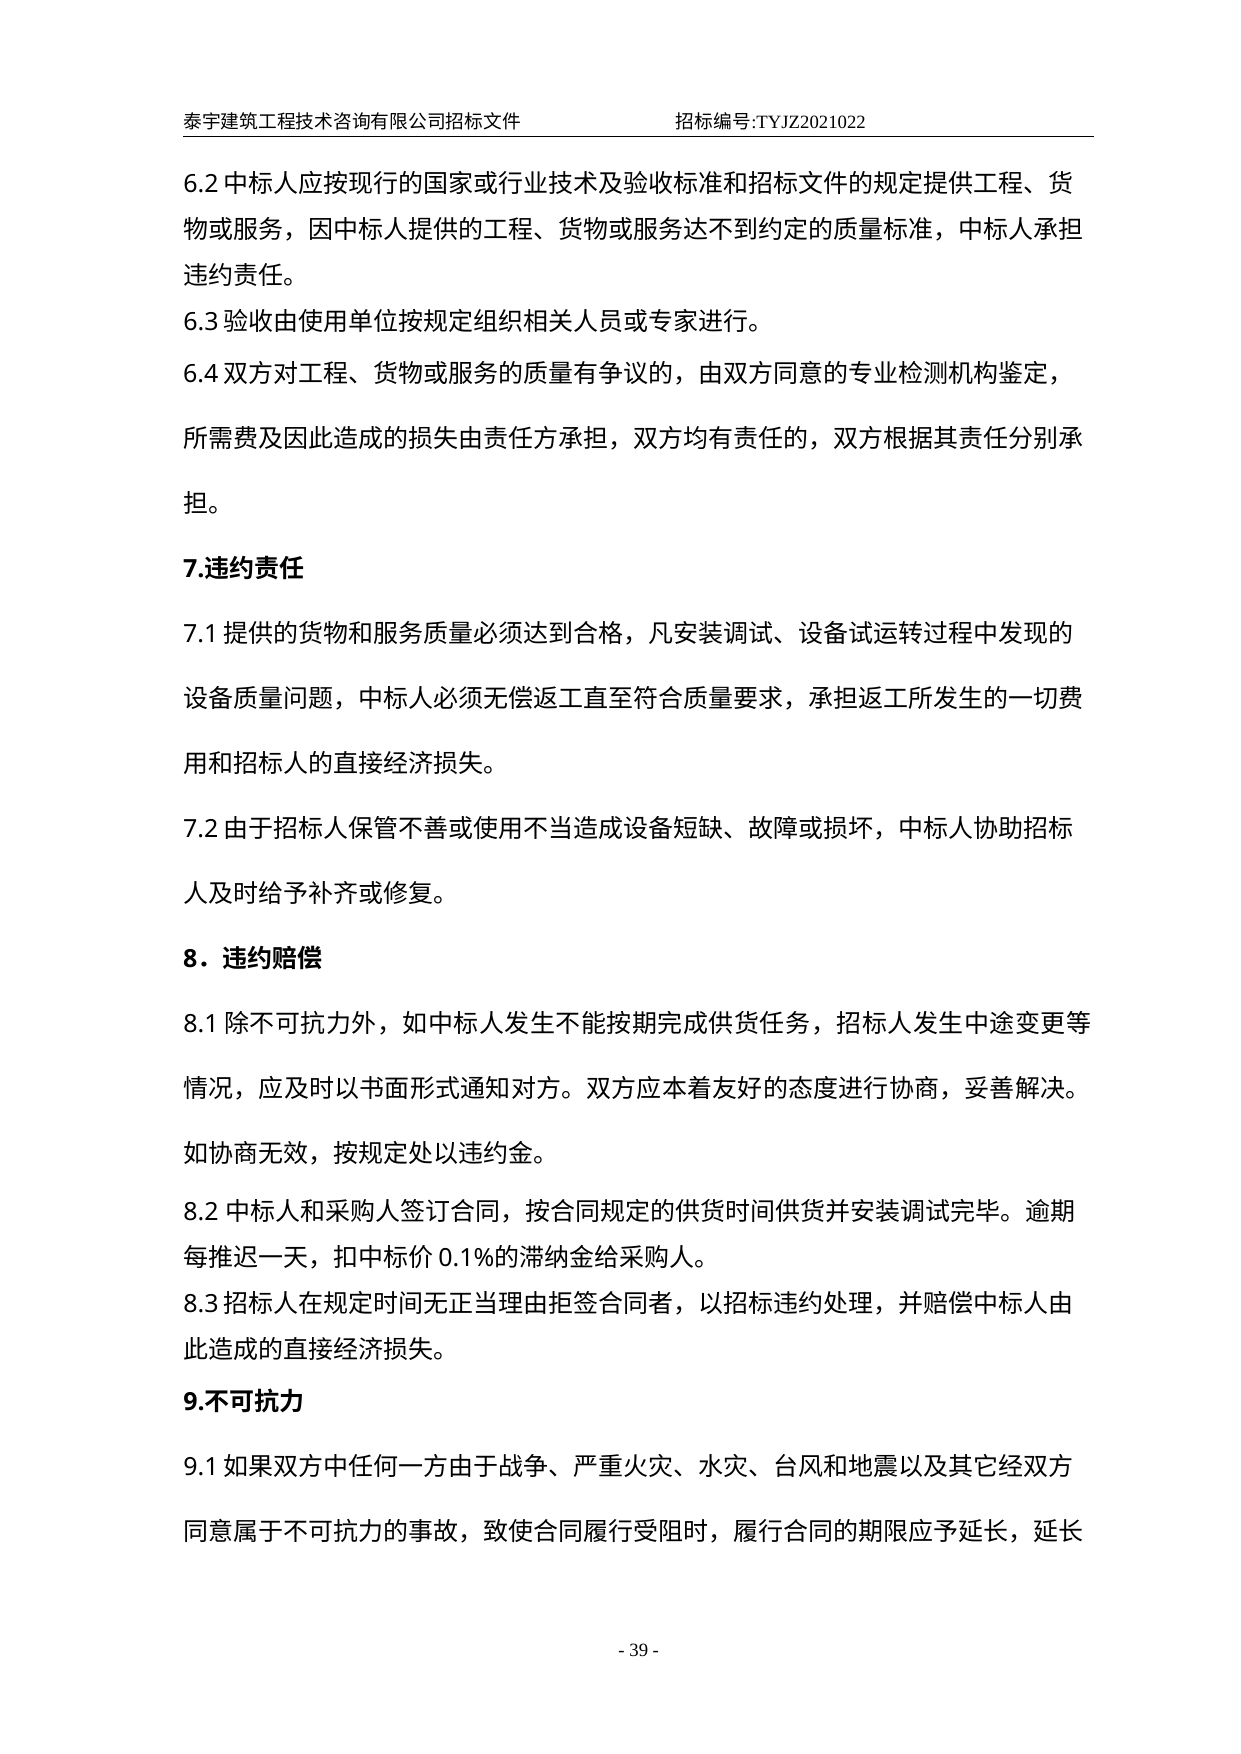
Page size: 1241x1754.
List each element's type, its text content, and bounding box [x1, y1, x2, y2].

list 7.2由于招标人保管不善或使用不当造成设备短缺、故障或损坏，中标人协助招标人及时给予补齐或修复。 [183, 794, 1094, 924]
text 8.3招标人在规定时间无正当理由拒签合同者，以招标违约处理，并赔偿中标人由此造成的直接经济损失。 [183, 1276, 1094, 1367]
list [183, 1432, 1094, 1562]
list 8．违约赔偿 [183, 924, 1094, 989]
text 7.违约责任 [183, 534, 1094, 599]
text 6.2中标人应按现行的国家或行业技术及验收标准和招标文件的规定提供工程、货物或服务，因中标人提供的工程、货物或服务达不到约定的质量标准，中标人承担违约责任。 [183, 156, 1094, 293]
text 6.4双方对工程、货物或服务的质量有争议的，由双方同意的专业检测机构鉴定，所需费及因此造成的损失由责任方承担，双方均有责任的，双方根据其责任分别承担。 [183, 339, 1094, 534]
text 8.2 中标人和采购人签订合同，按合同规定的供货时间供货并安装调试完毕。逾期每推迟一天，扣中标价0.1%的滞纳金给采购人。 [183, 1184, 1094, 1276]
text 9.不可抗力 [183, 1367, 1094, 1432]
list 7.1提供的货物和服务质量必须达到合格，凡安装调试、设备试运转过程中发现的设备质量问题，中标人必须无偿返工直至符合质量要求，承担返工所发生的一切费用和招标人的直接经济损失。 [183, 599, 1094, 794]
text 6.3验收由使用单位按规定组织相关人员或专家进行。 [183, 293, 1094, 339]
text 8.1除不可抗力外，如中标人发生不能按期完成供货任务，招标人发生中途变更等情况，应及时以书面形式通知对方。双方应本着友好的态度进行协商，妥善解决。如协商无效，按规定处以违约金。 [183, 989, 1094, 1184]
